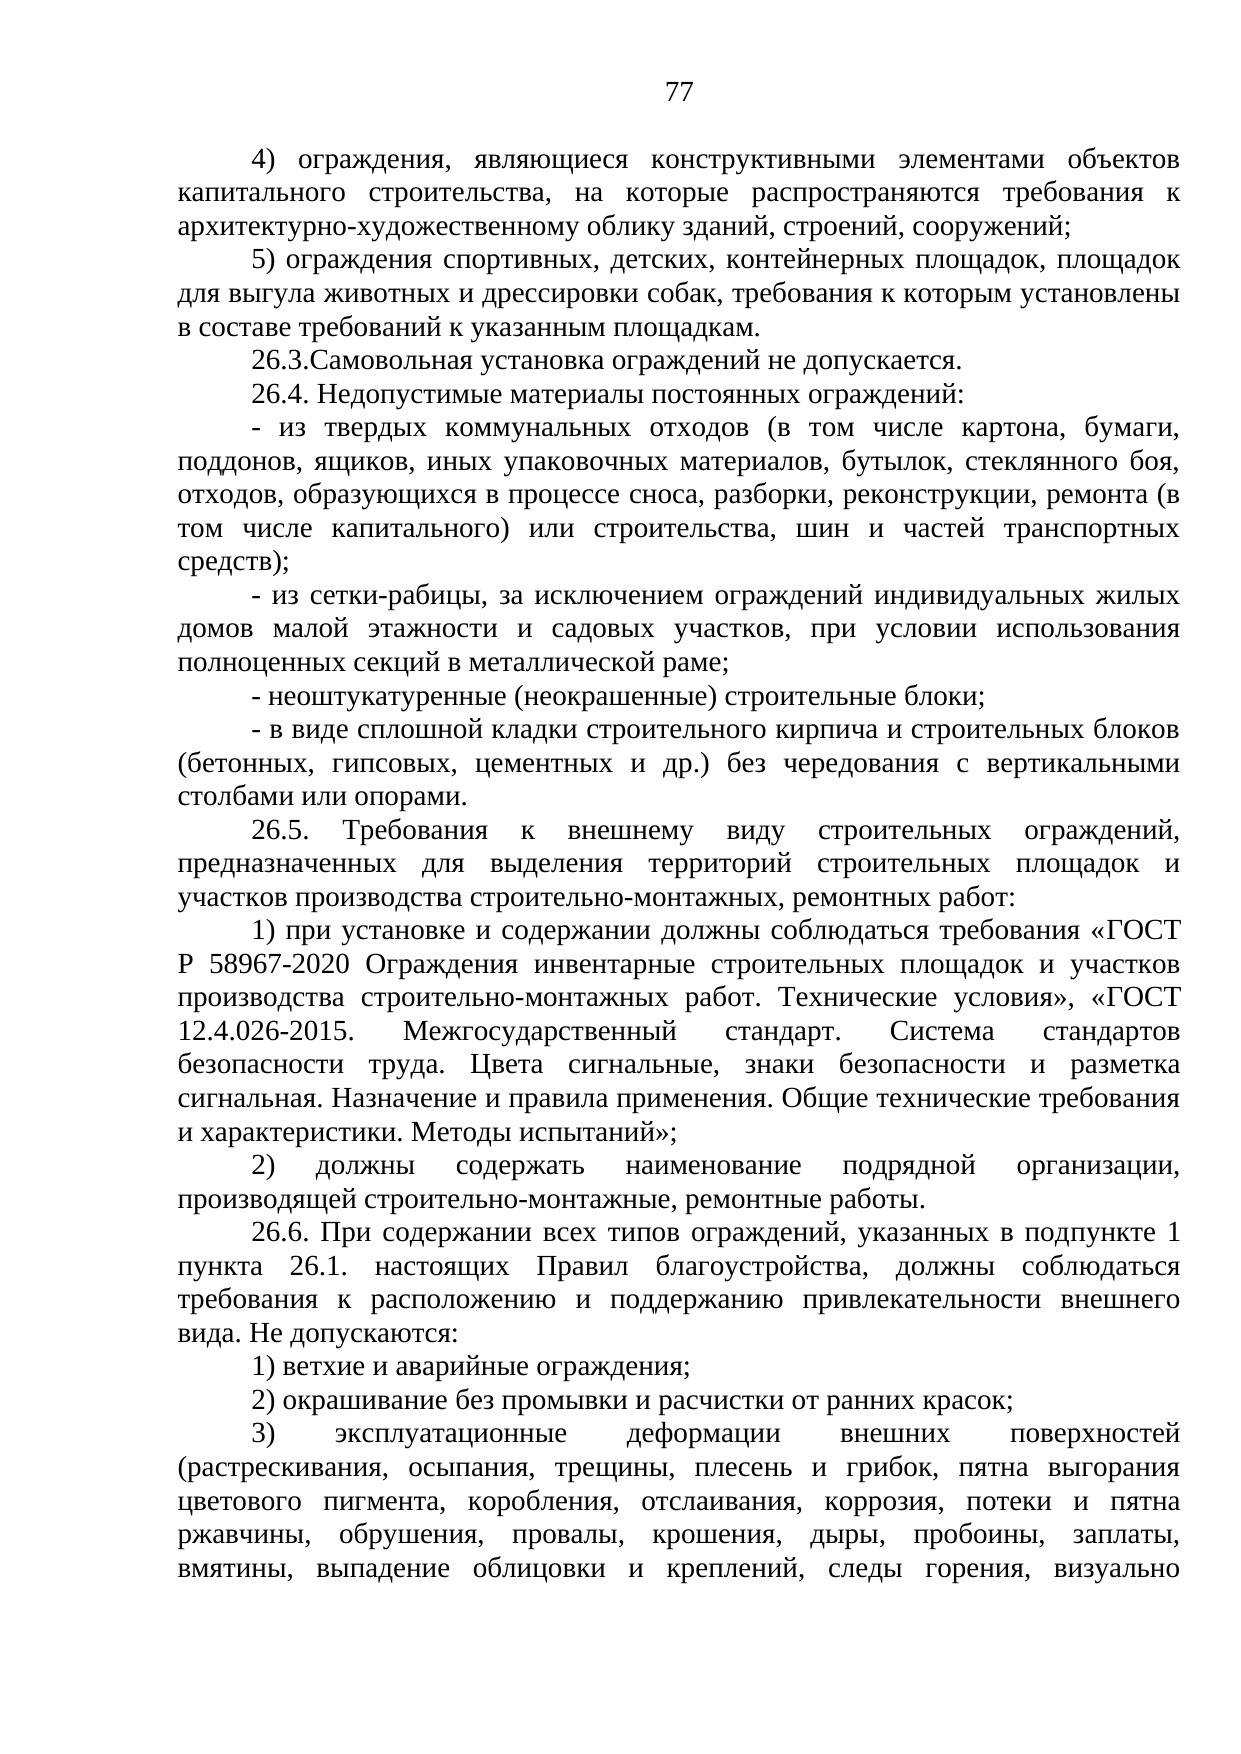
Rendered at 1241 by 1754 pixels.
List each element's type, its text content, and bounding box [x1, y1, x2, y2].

text 2) окрашивание без промывки и расчистки от ранних красок; [177, 1382, 1181, 1416]
text - неоштукатуренные (неокрашенные) строительные блоки; [177, 678, 1181, 711]
text 26.6. При содержании всех типов ограждений, указанных в подпункте 1 пункта 26.1. настоящих Правил благоустройства, должны соблюдаться требования к расположению и поддержанию привлекательности внешнего вида. Не допускаются: [177, 1214, 1181, 1348]
text 2) должны содержать наименование подрядной организации, производящей строительно-монтажные, ремонтные работы. [177, 1147, 1181, 1214]
text - в виде сплошной кладки строительного кирпича и строительных блоков (бетонных, гипсовых, цементных и др.) без чередования с вертикальными столбами или опорами. [177, 711, 1181, 812]
text 26.4. Недопустимые материалы постоянных ограждений: [177, 376, 1181, 409]
text - из сетки-рабицы, за исключением ограждений индивидуальных жилых домов малой этажности и садовых участков, при условии использования полноценных секций в металлической раме; [177, 577, 1181, 678]
text 1) при установке и содержании должны соблюдаться требования «ГОСТ Р 58967-2020 Ограждения инвентарные строительных площадок и участков производства строительно-монтажных работ. Технические условия», «ГОСТ 12.4.026-2015. Межгосударственный стандарт. Система стандартов безопасности труда. Цвета сигнальные, знаки безопасности и разметка сигнальная. Назначение и правила применения. Общие технические требования и характеристики. Методы испытаний»; [177, 912, 1181, 1147]
text 26.3.Самовольная установка ограждений не допускается. [177, 342, 1181, 376]
text 5) ограждения спортивных, детских, контейнерных площадок, площадок для выгула животных и дрессировки собак, требования к которым установлены в составе требований к указанным площадкам. [177, 242, 1181, 342]
text - из твердых коммунальных отходов (в том числе картона, бумаги, поддонов, ящиков, иных упаковочных материалов, бутылок, стеклянного боя, отходов, образующихся в процессе сноса, разборки, реконструкции, ремонта (в том числе капитального) или строительства, шин и частей транспортных средств); [177, 409, 1181, 577]
text 26.5. Требования к внешнему виду строительных ограждений, предназначенных для выделения территорий строительных площадок и участков производства строительно-монтажных, ремонтных работ: [177, 812, 1181, 912]
text 4) ограждения, являющиеся конструктивными элементами объектов капитального строительства, на которые распространяются требования к архитектурно-художественному облику зданий, строений, сооружений; [177, 141, 1181, 242]
text 1) ветхие и аварийные ограждения; [177, 1348, 1181, 1382]
